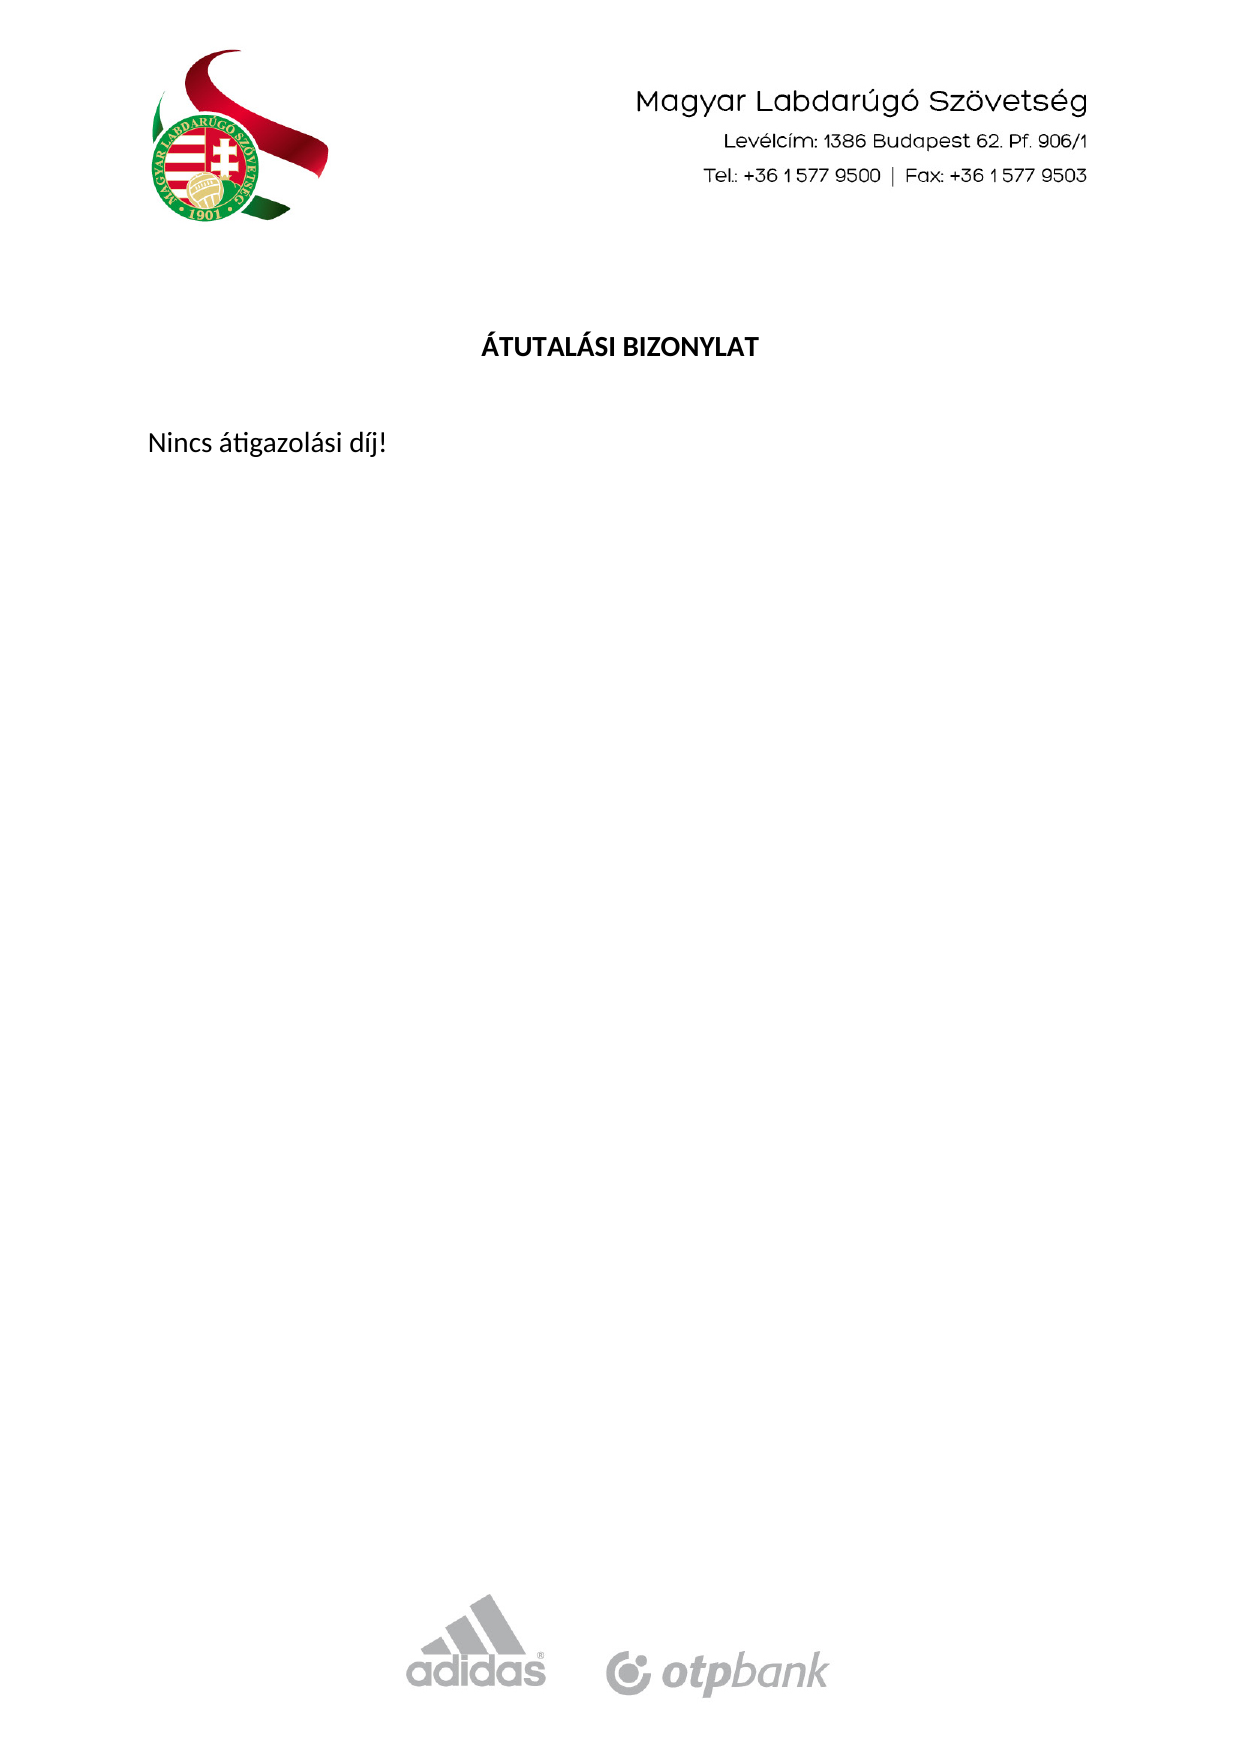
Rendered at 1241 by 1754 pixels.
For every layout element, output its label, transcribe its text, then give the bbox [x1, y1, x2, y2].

text ÁTUTALÁSI BIZONYLAT [148, 328, 1092, 364]
text Nincs átigazolási díj! [148, 424, 1092, 460]
picture [147, 14, 1241, 255]
picture [0, 1573, 1241, 1725]
